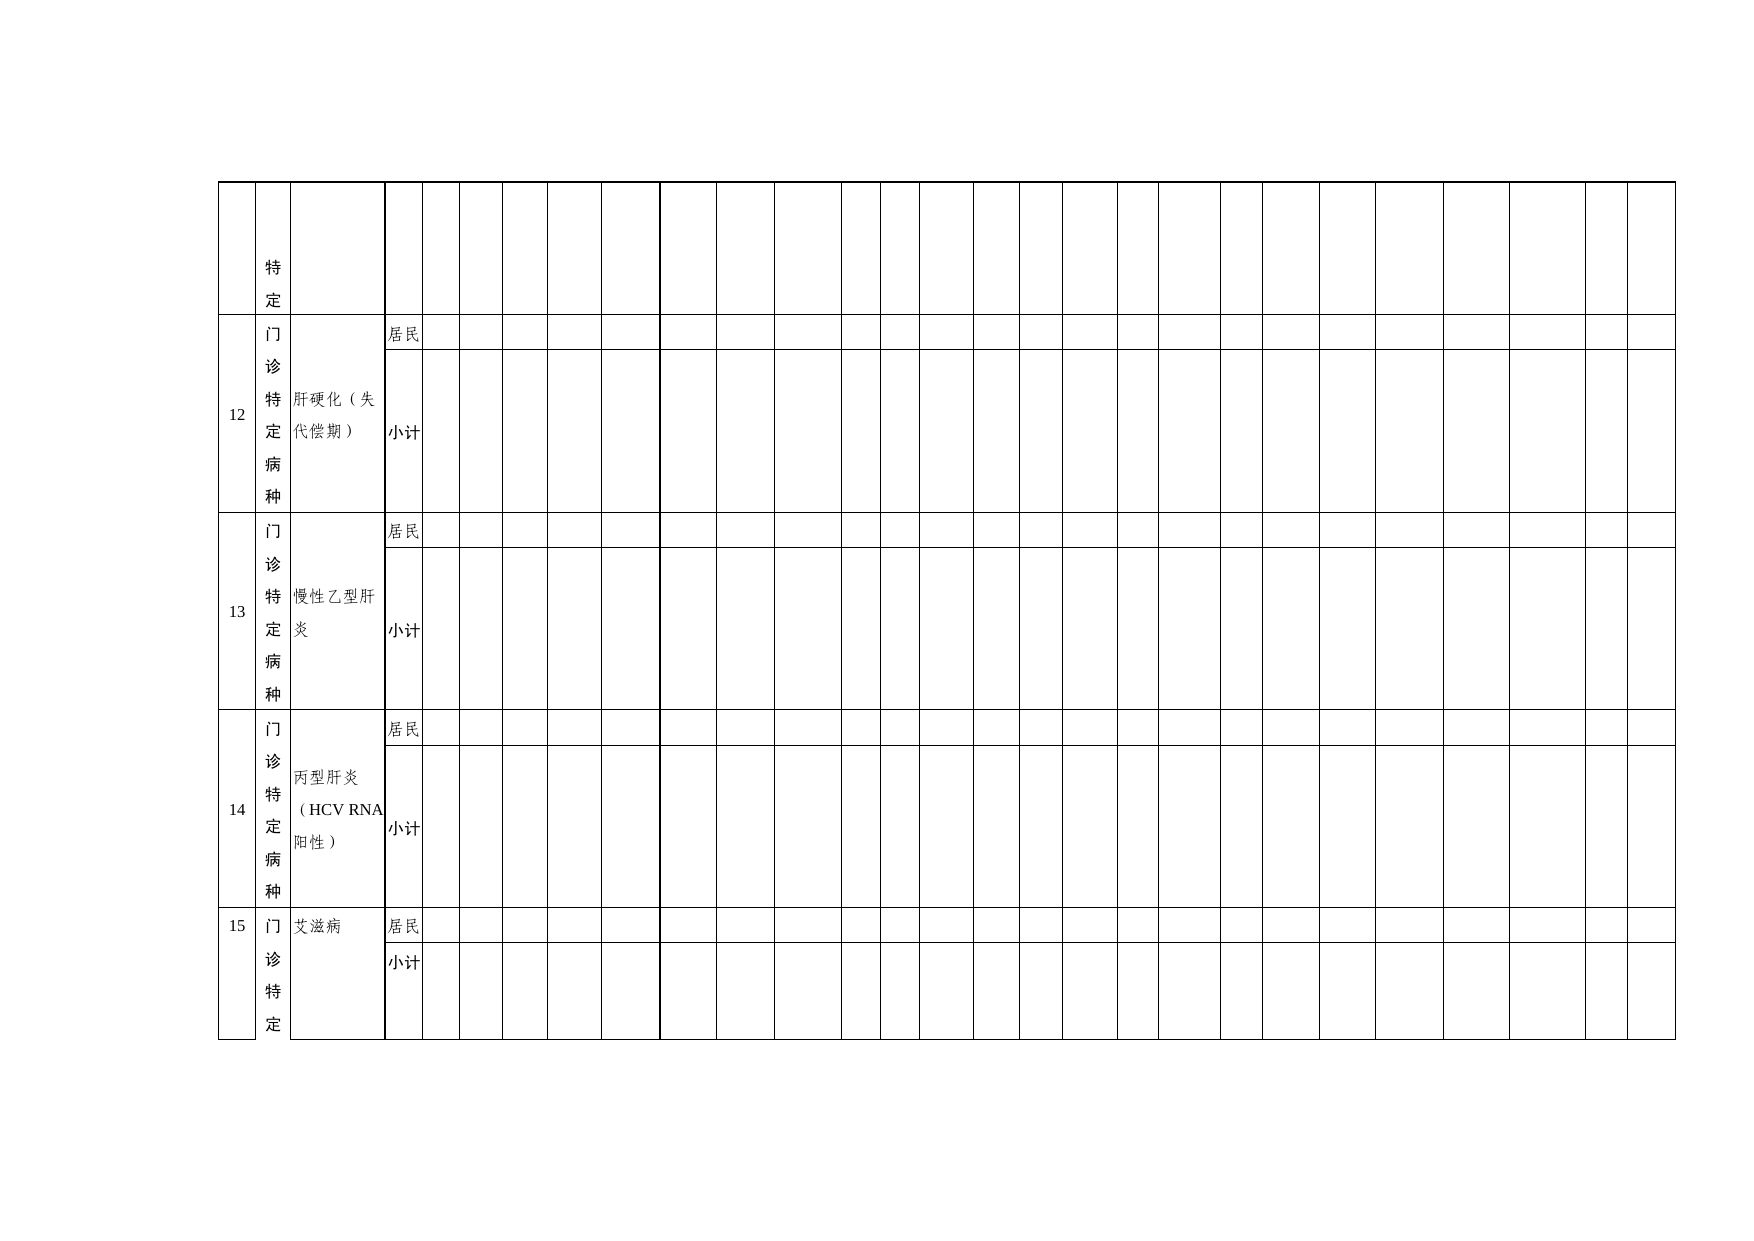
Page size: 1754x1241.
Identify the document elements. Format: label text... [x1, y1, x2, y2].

table_cell [423, 746, 459, 907]
table_cell [503, 315, 547, 349]
table_cell [775, 513, 841, 547]
table_cell [1444, 548, 1509, 709]
table_cell [1118, 183, 1158, 314]
table_cell [661, 548, 716, 709]
table_cell [602, 908, 659, 942]
table_cell [1510, 908, 1585, 942]
table_cell [423, 908, 459, 942]
table_cell [1376, 908, 1443, 942]
table_cell [1020, 513, 1062, 547]
table_cell [423, 710, 459, 744]
table_cell 13 [219, 513, 255, 709]
table_cell [775, 943, 841, 1039]
table_cell [842, 315, 880, 349]
table_cell [423, 548, 459, 709]
table_cell [920, 513, 973, 547]
table_cell [460, 908, 502, 942]
table_cell [1020, 350, 1062, 512]
table_cell [881, 908, 919, 942]
table_cell [1063, 710, 1117, 744]
table_cell [1159, 548, 1220, 709]
table_cell 门诊特定病种 [256, 710, 290, 907]
table_cell [1444, 350, 1509, 512]
table_cell [775, 746, 841, 907]
table_cell [460, 350, 502, 512]
table_cell [1444, 513, 1509, 547]
table_cell [717, 746, 774, 907]
table_cell [503, 350, 547, 512]
table_cell [1510, 548, 1585, 709]
table_cell [1320, 548, 1375, 709]
table_cell [1221, 513, 1262, 547]
table_cell [1159, 943, 1220, 1039]
table_cell [423, 183, 459, 314]
table_cell [974, 350, 1019, 512]
table_cell [460, 746, 502, 907]
table_cell [1376, 315, 1443, 349]
table_cell [1159, 513, 1220, 547]
table_cell [1444, 908, 1509, 942]
table_cell [881, 943, 919, 1039]
table_cell [548, 746, 601, 907]
table_cell [1320, 350, 1375, 512]
table_cell [974, 908, 1019, 942]
table_cell [717, 943, 774, 1039]
table_cell [920, 315, 973, 349]
table_cell [1118, 710, 1158, 744]
table_cell [1063, 943, 1117, 1039]
table_cell [1376, 513, 1443, 547]
table_cell [1320, 908, 1375, 942]
table_cell [661, 710, 716, 744]
table_cell [1159, 746, 1220, 907]
table_cell 12 [219, 315, 255, 512]
table_cell [1221, 350, 1262, 512]
table_cell [661, 183, 716, 314]
table_cell 小计 [386, 548, 422, 709]
table_cell [1063, 350, 1117, 512]
table_cell [460, 710, 502, 744]
table_cell [1159, 710, 1220, 744]
table_cell 小计 [386, 183, 422, 314]
table_cell [1063, 183, 1117, 314]
table_cell [775, 183, 841, 314]
table_cell [460, 315, 502, 349]
table_cell [602, 746, 659, 907]
table_cell [842, 548, 880, 709]
table_cell [602, 350, 659, 512]
table_cell [1586, 548, 1627, 709]
table_cell [1263, 315, 1319, 349]
table_cell [920, 710, 973, 744]
table_cell 居民 [386, 710, 422, 744]
table_cell [1586, 315, 1627, 349]
table_cell [717, 710, 774, 744]
table_cell [1063, 746, 1117, 907]
table_cell [503, 183, 547, 314]
table_cell [423, 350, 459, 512]
table_cell [1263, 746, 1319, 907]
table_cell [1376, 183, 1443, 314]
table_cell 艾滋病 [291, 908, 384, 1039]
table_cell [1586, 350, 1627, 512]
table_cell [503, 548, 547, 709]
table_cell [1263, 943, 1319, 1039]
table_cell [1063, 315, 1117, 349]
table_cell [1586, 710, 1627, 744]
table_cell [1118, 908, 1158, 942]
table_cell [842, 710, 880, 744]
table_cell [602, 943, 659, 1039]
table_cell [1320, 943, 1375, 1039]
table_cell [1063, 513, 1117, 547]
table_cell [1376, 943, 1443, 1039]
table_cell [548, 513, 601, 547]
table_cell [842, 350, 880, 512]
table_cell [548, 183, 601, 314]
table_cell [548, 350, 601, 512]
table_cell [1063, 908, 1117, 942]
table_cell [460, 548, 502, 709]
table_cell [881, 315, 919, 349]
table_cell [1221, 746, 1262, 907]
table_cell [920, 548, 973, 709]
table_cell [1263, 350, 1319, 512]
table_cell [1159, 908, 1220, 942]
table_cell [1020, 315, 1062, 349]
table_cell [1020, 548, 1062, 709]
table_cell [548, 548, 601, 709]
table_cell [842, 183, 880, 314]
table_cell [842, 513, 880, 547]
table_cell [1221, 548, 1262, 709]
table_cell [503, 943, 547, 1039]
table_cell [974, 548, 1019, 709]
table_cell [1320, 513, 1375, 547]
table_cell [602, 315, 659, 349]
table_cell [881, 746, 919, 907]
table_cell [920, 943, 973, 1039]
table_cell [842, 908, 880, 942]
table_cell [423, 513, 459, 547]
table_cell 门诊特定病种 [256, 315, 290, 512]
table_cell [1118, 315, 1158, 349]
table_cell [1628, 183, 1675, 314]
table_cell [1063, 548, 1117, 709]
table_cell 居民 [386, 513, 422, 547]
table_cell [1376, 710, 1443, 744]
table_cell [1586, 746, 1627, 907]
table_cell [1020, 183, 1062, 314]
table_cell [503, 746, 547, 907]
table_cell [920, 183, 973, 314]
table_cell [661, 350, 716, 512]
table_cell [1159, 350, 1220, 512]
table_cell [1020, 943, 1062, 1039]
table_cell [661, 746, 716, 907]
table_cell [717, 548, 774, 709]
table_cell [503, 513, 547, 547]
table_cell [1159, 315, 1220, 349]
table_cell [1444, 746, 1509, 907]
table_cell [1444, 183, 1509, 314]
table_cell [423, 943, 459, 1039]
table_cell [1221, 943, 1262, 1039]
table_cell [881, 710, 919, 744]
table_cell [1628, 513, 1675, 547]
table_cell [1320, 710, 1375, 744]
table_cell [1263, 908, 1319, 942]
table_cell [775, 710, 841, 744]
table_cell 小计 [386, 350, 422, 512]
table_cell [717, 350, 774, 512]
table_cell [717, 183, 774, 314]
table_cell [548, 943, 601, 1039]
table_cell [1221, 908, 1262, 942]
table_cell 15 [219, 908, 255, 1039]
table_cell 慢性乙型肝炎 [291, 513, 384, 709]
table_cell [602, 710, 659, 744]
table_cell [1510, 513, 1585, 547]
table_cell 小计 [386, 746, 422, 907]
table_cell [881, 548, 919, 709]
table_cell [1320, 746, 1375, 907]
table_cell [1020, 908, 1062, 942]
table_cell [1510, 710, 1585, 744]
table_cell [1118, 513, 1158, 547]
table_cell [842, 746, 880, 907]
table_cell [717, 513, 774, 547]
table_cell [602, 513, 659, 547]
table_cell [1263, 513, 1319, 547]
table_cell [974, 183, 1019, 314]
table_cell [974, 513, 1019, 547]
table_cell [503, 710, 547, 744]
table_cell [775, 315, 841, 349]
table_cell [1376, 746, 1443, 907]
table_cell [1510, 943, 1585, 1039]
table_cell [717, 908, 774, 942]
table_cell [548, 315, 601, 349]
table_cell [920, 746, 973, 907]
table_cell [661, 908, 716, 942]
table_cell [1221, 183, 1262, 314]
table_cell [775, 548, 841, 709]
table_cell [775, 908, 841, 942]
table_cell [1320, 315, 1375, 349]
table_cell [881, 183, 919, 314]
table_cell [661, 315, 716, 349]
table_cell [661, 943, 716, 1039]
table_cell [1628, 350, 1675, 512]
table_cell 14 [219, 710, 255, 907]
table_cell [1118, 943, 1158, 1039]
table_cell [974, 315, 1019, 349]
table_cell [974, 710, 1019, 744]
table_cell [548, 710, 601, 744]
table_cell [1586, 908, 1627, 942]
table_cell [602, 548, 659, 709]
table_cell [1118, 350, 1158, 512]
table_cell [1159, 183, 1220, 314]
table_cell [460, 943, 502, 1039]
table_cell [1510, 183, 1585, 314]
table_cell [460, 183, 502, 314]
table_cell [1263, 183, 1319, 314]
table_cell [1020, 710, 1062, 744]
table_cell [1628, 315, 1675, 349]
table_cell [920, 350, 973, 512]
table_cell [423, 315, 459, 349]
table_cell 居民 [386, 315, 422, 349]
table_cell [1376, 350, 1443, 512]
table_cell [1628, 548, 1675, 709]
table_cell [974, 943, 1019, 1039]
table_cell [1628, 710, 1675, 744]
table_cell [1444, 943, 1509, 1039]
table_cell [1263, 548, 1319, 709]
table_cell 居民 [386, 908, 422, 942]
table_cell [1444, 710, 1509, 744]
table_cell 肝硬化（失代偿期） [291, 315, 384, 512]
table_cell 门诊特定病种 [256, 908, 290, 1039]
table_cell [1586, 513, 1627, 547]
table_cell 门诊特定病种 [256, 513, 290, 709]
table_cell [503, 908, 547, 942]
table_cell [920, 908, 973, 942]
table_cell [1510, 350, 1585, 512]
table_cell [1586, 183, 1627, 314]
table_cell [661, 513, 716, 547]
table_cell [1221, 710, 1262, 744]
table_cell [974, 746, 1019, 907]
table_cell [1586, 943, 1627, 1039]
table_cell 丙型肝炎（HCV RNA阳性） [291, 710, 384, 907]
table_cell 小计 [386, 943, 422, 1039]
table_cell [602, 183, 659, 314]
table_cell [1320, 183, 1375, 314]
table_cell [842, 943, 880, 1039]
table_cell [775, 350, 841, 512]
table_cell [1510, 315, 1585, 349]
table_cell [1118, 746, 1158, 907]
table_cell [1628, 746, 1675, 907]
table_cell [460, 513, 502, 547]
table_cell [1510, 746, 1585, 907]
table_cell [1221, 315, 1262, 349]
table_cell [881, 350, 919, 512]
table_cell [548, 908, 601, 942]
table_cell [1020, 746, 1062, 907]
table_cell [1118, 548, 1158, 709]
table_cell [1263, 710, 1319, 744]
table_cell [881, 513, 919, 547]
table_cell [1376, 548, 1443, 709]
table_cell [1628, 908, 1675, 942]
table_cell [1444, 315, 1509, 349]
table_cell [717, 315, 774, 349]
table_cell [1628, 943, 1675, 1039]
